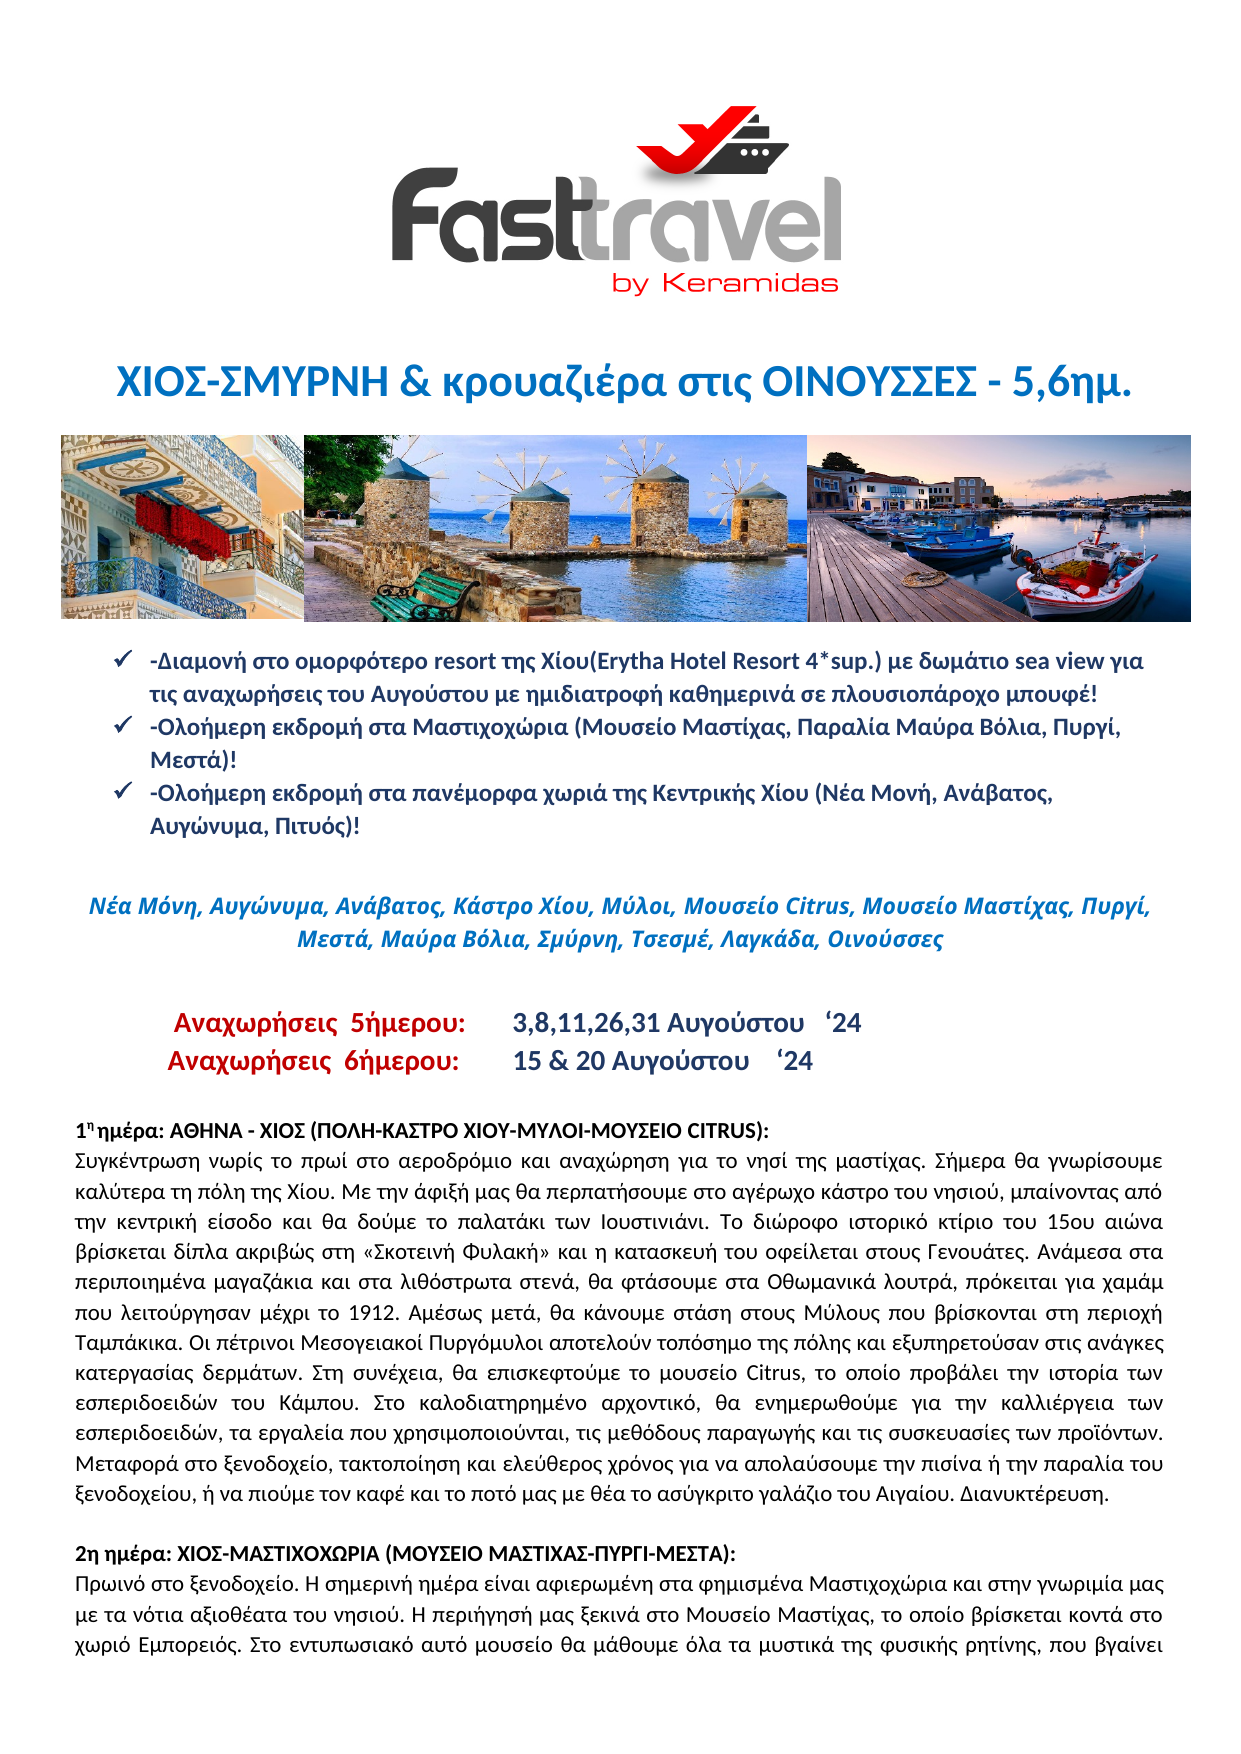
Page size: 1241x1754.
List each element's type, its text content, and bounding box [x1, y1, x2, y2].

text 2η ημέρα: ΧΙΟΣ-ΜΑΣΤΙΧΟΧΩΡΙΑ (ΜΟΥΣΕΙΟ ΜΑΣΤΙΧΑΣ-ΠΥΡΓΙ-ΜΕΣΤΑ): [75, 1539, 1165, 1567]
list -Διαμονή στο ομορφότερο resort της Χίου(Erytha Hotel Resort 4*sup.) με δωμάτιο sea view για τις αναχωρήσεις του Αυγούστου με ημιδιατροφή καθημερινά σε πλουσιοπάροχο μπουφέ! [112, 429, 1165, 709]
picture [61, 435, 112, 619]
list -Ολοήμερη εκδρομή στα Μαστιχοχώρια (Μουσείο Μαστίχας, Παραλία Μαύρα Βόλια, Πυργί, Μεστά)! [112, 711, 1165, 774]
text Νέα Μόνη, Αυγώνυμα, Ανάβατος, Κάστρο Χίου, Μύλοι, Mουσείο Citrus, Μουσείο Μαστίχας, Πυργί, Μεστά, Μαύρα Βόλια, Σμύρνη, Τσεσμέ, Λαγκάδα, Οινούσσες [75, 889, 1165, 954]
text Αναχωρήσεις 5ήμερου: 3,8,11,26,31 Αυγούστου ‘24 [75, 1004, 1165, 1039]
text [75, 1569, 1165, 1658]
picture [343, 75, 897, 334]
text ΧΙΟΣ-ΣΜΥΡΝΗ & κρουαζιέρα στις ΟΙΝΟΥΣΣΕΣ - 5,6ημ. [75, 352, 1165, 408]
text 1η ημέρα: ΑΘΗΝΑ - ΧΙΟΣ (ΠΟΛΗ-ΚΑΣΤΡΟ ΧΙΟΥ-ΜΥΛΟΙ-ΜΟΥΣΕΙΟ CITRUS): [75, 1116, 1165, 1144]
text Συγκέντρωση νωρίς το πρωί στο αεροδρόμιο και αναχώρηση για το νησί της μαστίχας. Σήμερα θα γνωρίσουμε καλύτερα τη πόλη της Χίου. Με την άφιξή μας θα περπατήσουμε στο αγέρωχο κάστρο του νησιού, μπαίνοντας από την κεντρική είσοδο και θα δούμε το παλατάκι των Ιουστινιάνι. Το διώροφο ιστορικό κτίριο του 15ου αιώνα βρίσκεται δίπλα ακριβώς στη «Σκοτεινή Φυλακή» και η κατασκευή του οφείλεται στους Γενουάτες. Ανάμεσα στα περιποιημένα μαγαζάκια και στα λιθόστρωτα στενά, θα φτάσουμε στα Οθωμανικά λουτρά, πρόκειται για χαμάμ που λειτούργησαν μέχρι το 1912. Αμέσως μετά, θα κάνουμε στάση στους Μύλους που βρίσκονται στη περιοχή Ταμπάκικα. Οι πέτρινοι Μεσογειακοί Πυργόμυλοι αποτελούν τοπόσημο της πόλης και εξυπηρετούσαν στις ανάγκες κατεργασίας δερμάτων. Στη συνέχεια, θα επισκεφτούμε το μουσείο Citrus, το οποίο προβάλει την ιστορία των εσπεριδοειδών του Κάμπου. Στο καλοδιατηρημένο αρχοντικό, θα ενημερωθούμε για την καλλιέργεια των εσπεριδοειδών, τα εργαλεία που χρησιμοποιούνται, τις μεθόδους παραγωγής και τις συσκευασίες των προϊόντων. Μεταφορά στο ξενοδοχείο, τακτοποίηση και ελεύθερος χρόνος για να απολαύσουμε την πισίνα ή την παραλία του ξενοδοχείου, ή να πιούμε τον καφέ και το ποτό μας με θέα το ασύγκριτο γαλάζιο του Αιγαίου. Διανυκτέρευση. [75, 1147, 1165, 1507]
list -Ολοήμερη εκδρομή στα πανέμορφα χωριά της Κεντρικής Χίου (Νέα Μονή, Ανάβατος, Αυγώνυμα, Πιτυός)! [112, 777, 1165, 840]
picture [1165, 435, 1191, 622]
text Αναχωρήσεις 6ήμερου: 15 & 20 Αυγούστου ‘24 [75, 1042, 1165, 1078]
